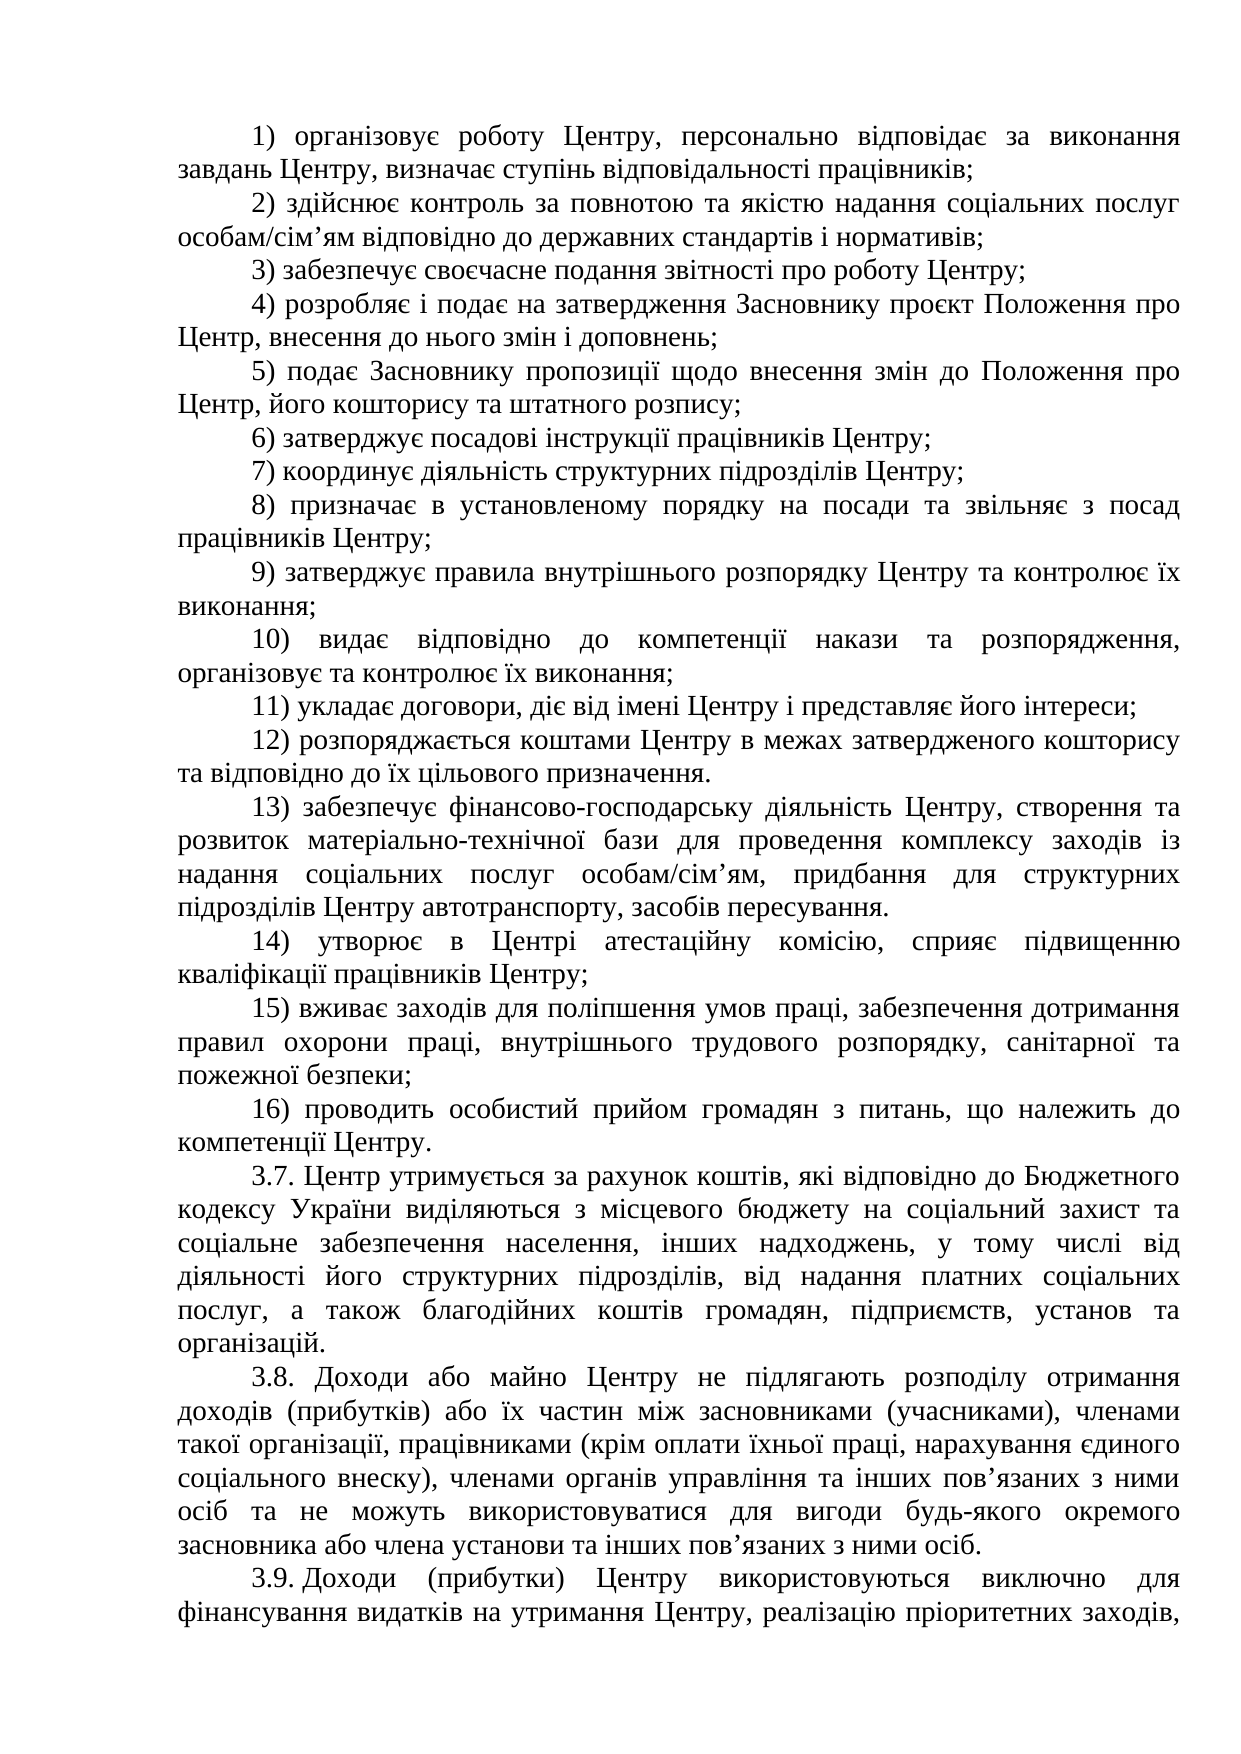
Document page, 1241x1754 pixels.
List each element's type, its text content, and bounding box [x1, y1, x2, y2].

text 5) подає Засновнику пропозиції щодо внесення змін до Положення про Центр, його кошторису та штатного розпису; [177, 353, 1181, 420]
text 3) забезпечує своєчасне подання звітності про роботу Центру; [177, 252, 1181, 286]
text 12) розпоряджається коштами Центру в межах затвердженого кошторису та відповідно до їх цільового призначення. [177, 722, 1181, 789]
text 16) проводить особистий прийом громадян з питань, що належить до компетенції Центру. [177, 1091, 1181, 1158]
text 8) призначає в установленому порядку на посади та звільняє з посад працівників Центру; [177, 487, 1181, 554]
text 13) забезпечує фінансово-господарську діяльність Центру, створення та розвиток матеріально-технічної бази для проведення комплексу заходів із надання соціальних послуг особам/сім’ям, придбання для структурних підрозділів Центру автотранспорту, засобів пересування. [177, 789, 1181, 923]
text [177, 1560, 1181, 1627]
text 4) розробляє і подає на затвердження Засновнику проєкт Положення про Центр, внесення до нього змін і доповнень; [177, 286, 1181, 353]
text 14) утворює в Центрі атестаційну комісію, сприяє підвищенню кваліфікації працівників Центру; [177, 923, 1181, 990]
text 11) укладає договори, діє від імені Центру і представляє його інтереси; [177, 688, 1181, 722]
text 15) вживає заходів для поліпшення умов праці, забезпечення дотримання правил охорони праці, внутрішнього трудового розпорядку, санітарної та пожежної безпеки; [177, 990, 1181, 1091]
text 2) здійснює контроль за повнотою та якістю надання соціальних послуг особам/сім’ям відповідно до державних стандартів і нормативів; [177, 185, 1181, 252]
text 7) координує діяльність структурних підрозділів Центру; [177, 453, 1181, 487]
text 3.8. Доходи або майно Центру не підлягають розподілу отримання доходів (прибутків) або їх частин між засновниками (учасниками), членами такої організації, працівниками (крім оплати їхньої праці, нарахування єдиного соціального внеску), членами органів управління та інших пов’язаних з ними осіб та не можуть використовуватися для вигоди будь-якого окремого засновника або члена установи та інших пов’язаних з ними осіб. [177, 1359, 1181, 1560]
text 6) затверджує посадові інструкції працівників Центру; [177, 420, 1181, 453]
text 10) видає відповідно до компетенції накази та розпорядження, організовує та контролює їх виконання; [177, 621, 1181, 688]
text 1) організовує роботу Центру, персонально відповідає за виконання завдань Центру, визначає ступінь відповідальності працівників; [177, 118, 1181, 185]
text 3.7. Центр утримується за рахунок коштів, які відповідно до Бюджетного кодексу України виділяються з місцевого бюджету на соціальний захист та соціальне забезпечення населення, інших надходжень, у тому числі від діяльності його структурних підрозділів, від надання платних соціальних послуг, а також благодійних коштів громадян, підприємств, установ та організацій. [177, 1158, 1181, 1359]
text 9) затверджує правила внутрішнього розпорядку Центру та контролює їх виконання; [177, 554, 1181, 621]
